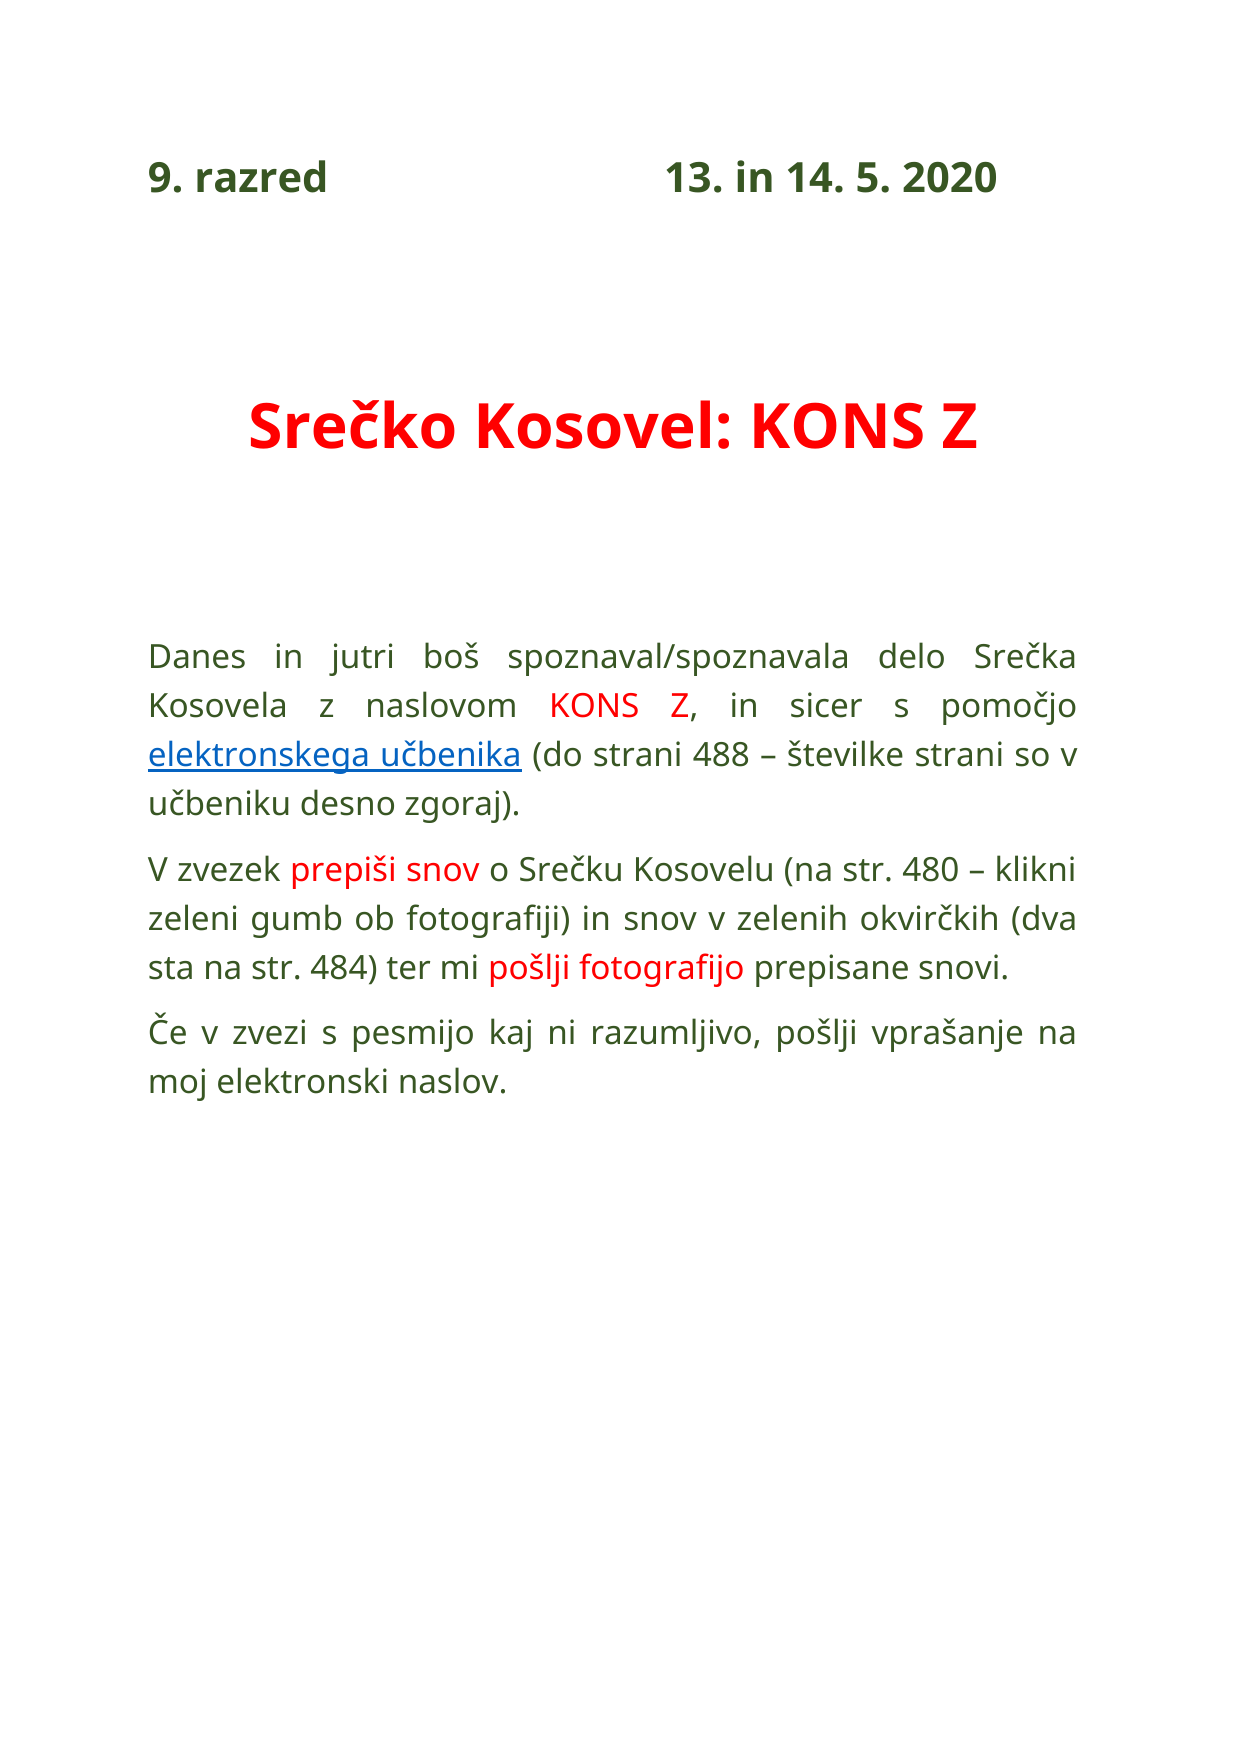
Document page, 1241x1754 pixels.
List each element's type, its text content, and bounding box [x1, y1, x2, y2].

text V zvezek prepiši snov o Srečku Kosovelu (na str. 480 – klikni zeleni gumb ob fotografiji) in snov v zelenih okvirčkih (dva sta na str. 484) ter mi pošlji fotografijo prepisane snovi. [148, 846, 1078, 989]
text Srečko Kosovel: KONS Z [148, 381, 1078, 466]
text Če v zvezi s pesmijo kaj ni razumljivo, pošlji vprašanje na moj elektronski naslov. [148, 1009, 1078, 1103]
text 9. razred 13. in 14. 5. 2020 [148, 148, 1078, 204]
text Danes in jutri boš spoznaval/spoznavala delo Srečka Kosovela z naslovom KONS Z, in sicer s pomočjo elektronskega učbenika (do strani 488 – številke strani so v učbeniku desno zgoraj). [148, 633, 1078, 825]
